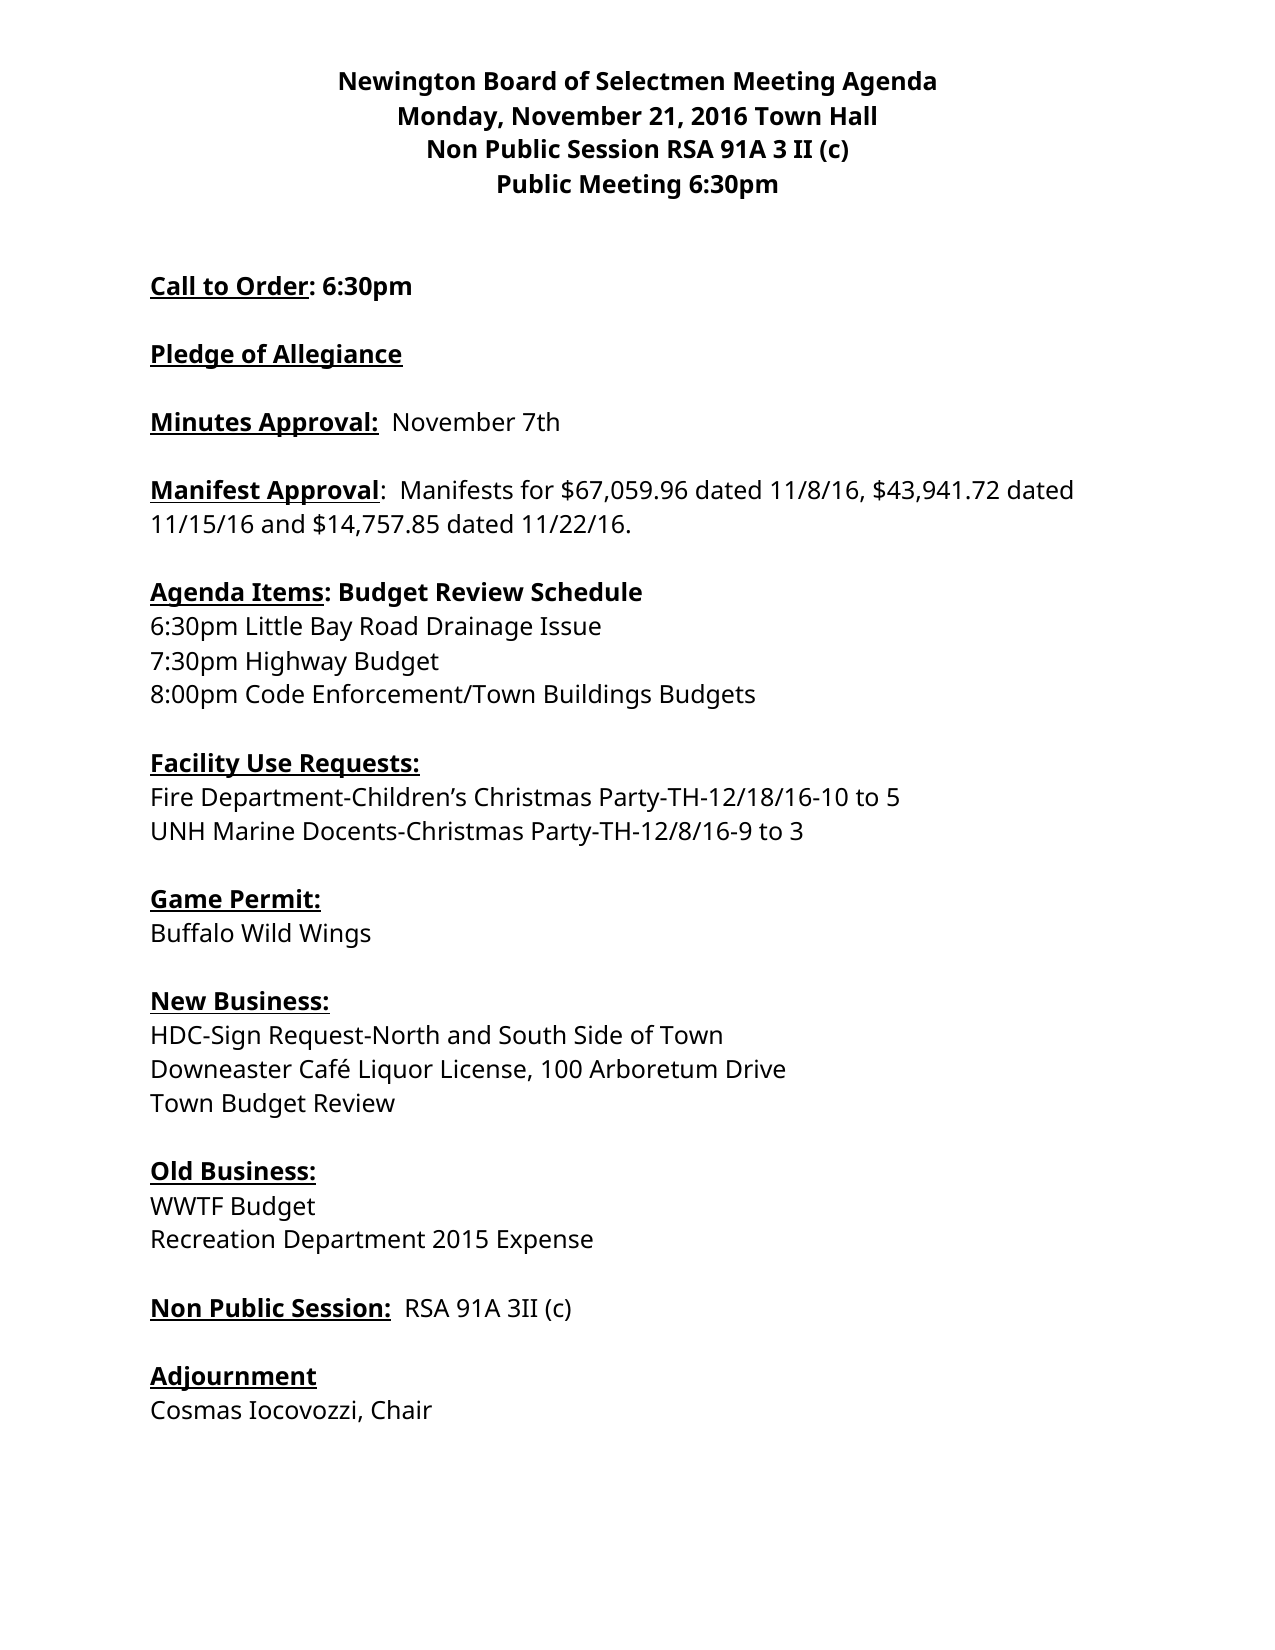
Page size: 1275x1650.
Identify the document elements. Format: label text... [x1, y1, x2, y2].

text Buffalo Wild Wings [150, 916, 1125, 950]
text Call to Order: 6:30pm [150, 268, 1125, 302]
text 7:30pm Highway Budget [150, 643, 1125, 677]
text Fire Department-Children’s Christmas Party-TH-12/18/16-10 to 5 [150, 779, 1125, 813]
text 6:30pm Little Bay Road Drainage Issue [150, 609, 1125, 643]
text 8:00pm Code Enforcement/Town Buildings Budgets [150, 677, 1125, 711]
text Cosmas Iocovozzi, Chair [150, 1392, 1125, 1427]
text Pledge of Allegiance [150, 337, 1125, 371]
text Facility Use Requests: [150, 745, 1125, 779]
text Old Business: [150, 1154, 1125, 1188]
text Newington Board of Selectmen Meeting Agenda [150, 64, 1125, 98]
text Game Permit: [150, 882, 1125, 916]
text Downeaster Café Liquor License, 100 Arboretum Drive [150, 1052, 1125, 1086]
text Recreation Department 2015 Expense [150, 1222, 1125, 1256]
text Monday, November 21, 2016 Town Hall [150, 98, 1125, 132]
text WWTF Budget [150, 1188, 1125, 1222]
text Non Public Session: RSA 91A 3II (c) [150, 1290, 1125, 1324]
text Town Budget Review [150, 1086, 1125, 1120]
text New Business: [150, 984, 1125, 1018]
text Adjournment [150, 1358, 1191, 1392]
text HDC-Sign Request-North and South Side of Town [150, 1018, 1125, 1052]
text Minutes Approval: November 7th [150, 405, 1125, 439]
text Manifest Approval: Manifests for $67,059.96 dated 11/8/16, $43,941.72 dated 11/15/16 and $14,757.85 dated 11/22/16. [150, 473, 1125, 541]
text UNH Marine Docents-Christmas Party-TH-12/8/16-9 to 3 [150, 813, 1125, 847]
text Public Meeting 6:30pm [150, 166, 1125, 200]
text Non Public Session RSA 91A 3 II (c) [150, 132, 1125, 166]
text Agenda Items: Budget Review Schedule [150, 575, 1125, 609]
